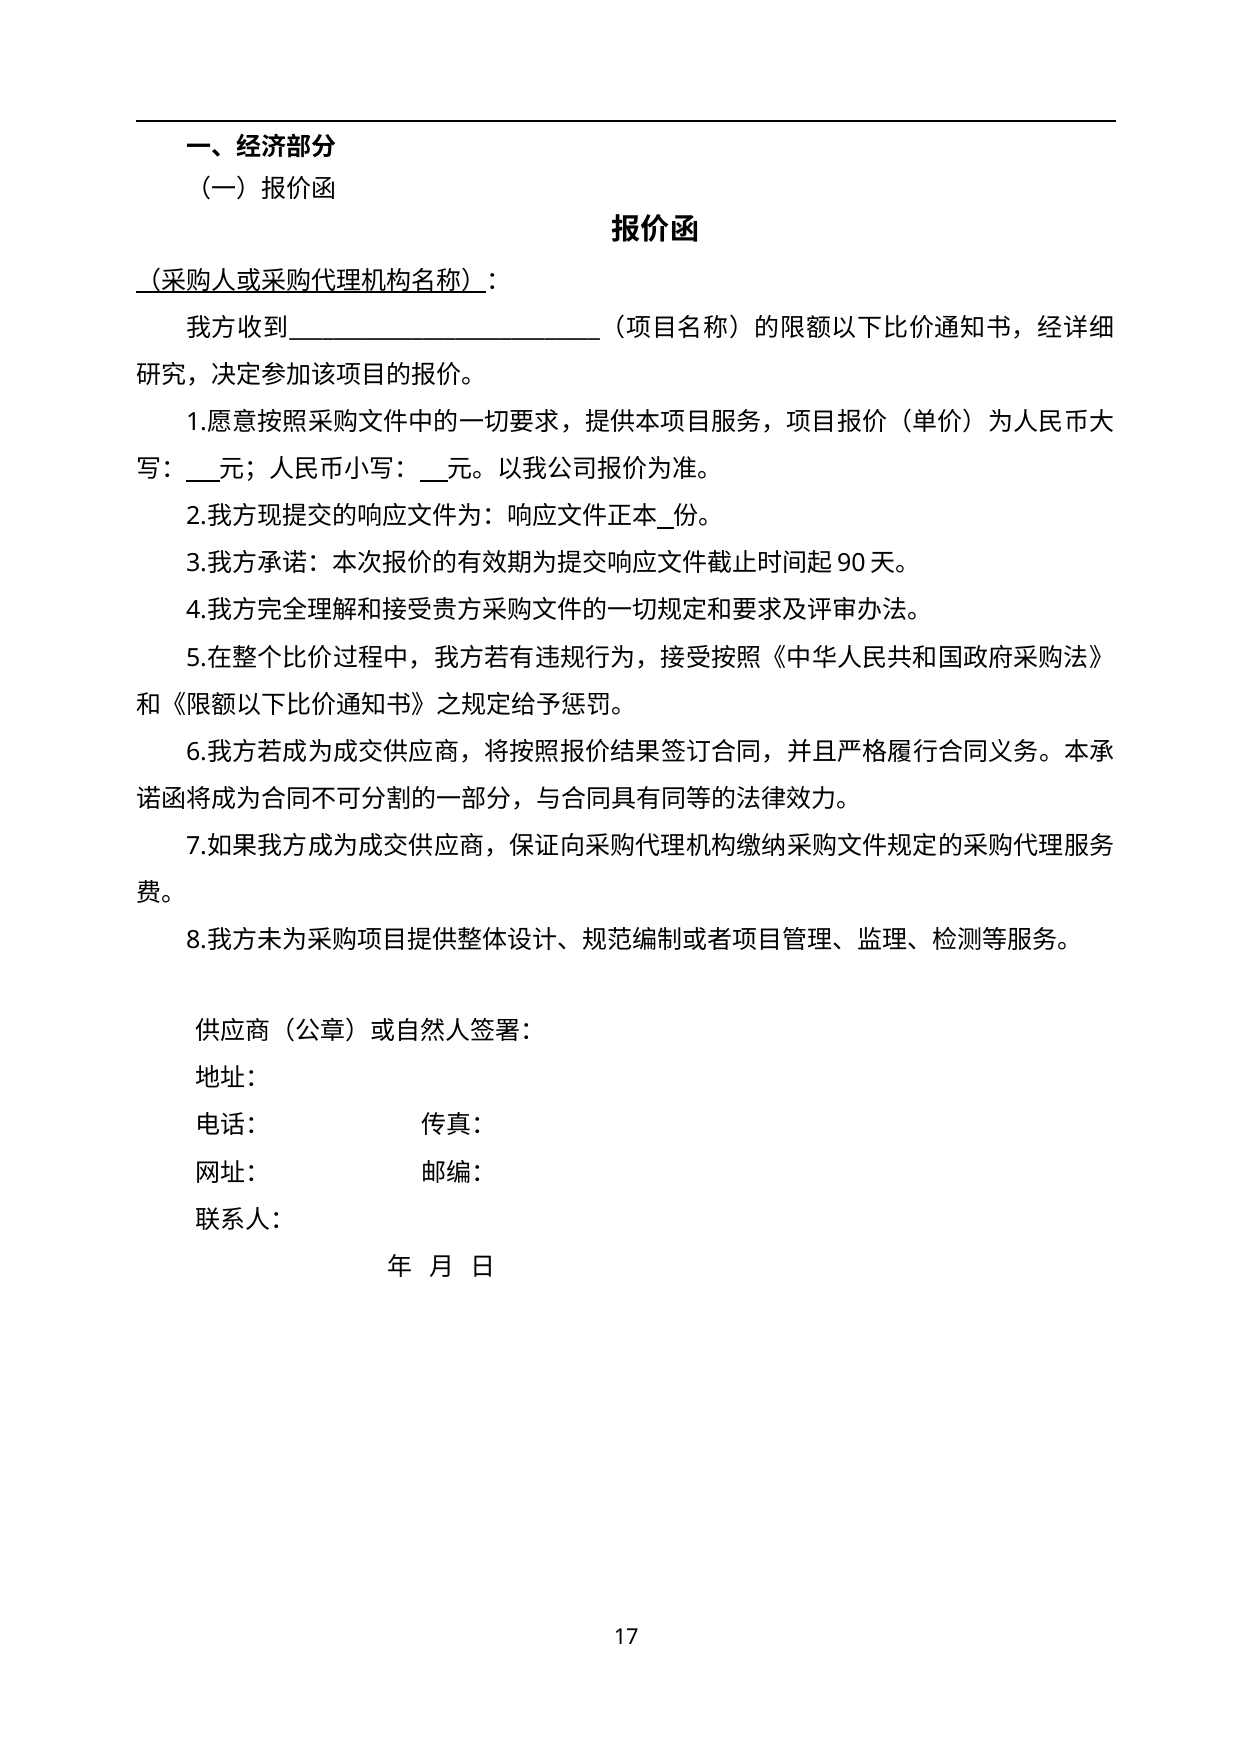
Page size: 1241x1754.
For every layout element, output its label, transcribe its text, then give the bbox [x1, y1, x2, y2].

text 我方收到____________________________（项目名称）的限额以下比价通知书，经详细研究，决定参加该项目的报价。 [136, 307, 1116, 391]
text 4.我方完全理解和接受贵方采购文件的一切规定和要求及评审办法。 [136, 590, 1116, 626]
text 6.我方若成为成交供应商，将按照报价结果签订合同，并且严格履行合同义务。本承诺函将成为合同不可分割的一部分，与合同具有同等的法律效力。 [136, 731, 1116, 814]
text 联系人： [136, 1199, 1116, 1235]
text 年 月 日 [136, 1246, 1116, 1282]
text 电话： 传真： [136, 1105, 1116, 1141]
text 报价函 [136, 205, 1116, 248]
text 2.我方现提交的响应文件为：响应文件正本 份。 [136, 496, 1116, 532]
text 7.如果我方成为成交供应商，保证向采购代理机构缴纳采购文件规定的采购代理服务费。 [136, 825, 1116, 909]
text 地址： [136, 1058, 1116, 1094]
text 1.愿意按照采购文件中的一切要求，提供本项目服务，项目报价（单价）为人民币大写： 元；人民币小写： 元。以我公司报价为准。 [136, 402, 1116, 485]
text 3.我方承诺：本次报价的有效期为提交响应文件截止时间起90天。 [136, 543, 1116, 579]
text （一）报价函 [136, 164, 1116, 205]
text （采购人或采购代理机构名称）： [136, 260, 1116, 297]
subtitle 一、经济部分 [136, 122, 1116, 164]
text 供应商（公章）或自然人签署： [136, 1011, 1116, 1047]
text 5.在整个比价过程中，我方若有违规行为，接受按照《中华人民共和国政府采购法》和《限额以下比价通知书》之规定给予惩罚。 [136, 637, 1116, 720]
text 网址： 邮编： [136, 1152, 1116, 1188]
text 8.我方未为采购项目提供整体设计、规范编制或者项目管理、监理、检测等服务。 [136, 919, 1116, 956]
